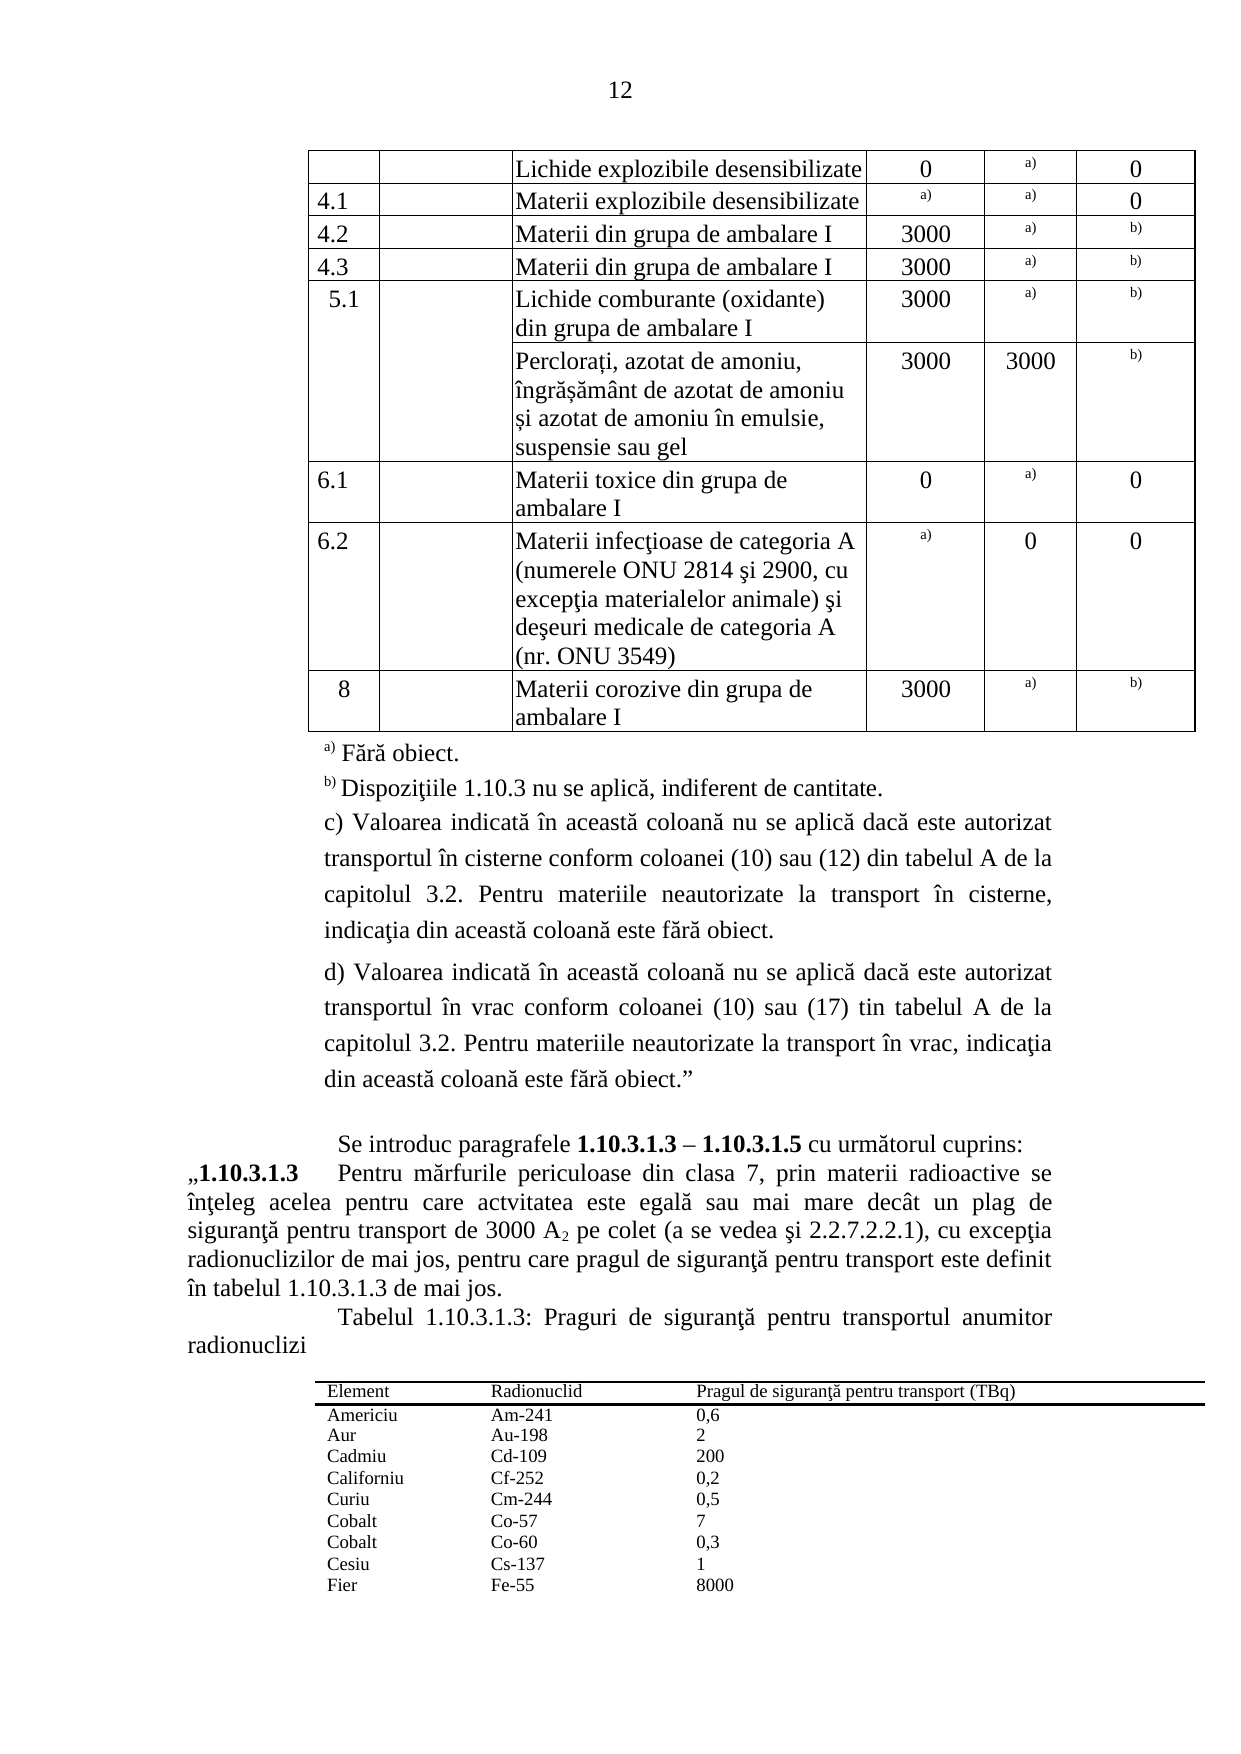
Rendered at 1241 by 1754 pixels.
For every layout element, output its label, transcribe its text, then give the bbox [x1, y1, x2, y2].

table_cell 200 [653, 1447, 1205, 1469]
table_cell [380, 216, 512, 248]
table_cell Cesiu [315, 1555, 459, 1576]
table_cell Cd-109 [459, 1447, 653, 1469]
table_cell b) [1077, 216, 1194, 248]
table_cell b) [1077, 671, 1194, 731]
table_cell 0 [1077, 184, 1194, 215]
text d) Valoarea indicată în această coloană nu se aplică dacă este autorizat transportul în vrac conform coloanei (10) sau (17) tin tabelul A de la capitolul 3.2. Pentru materiile neautorizate la transport în vrac, indicaţia din această coloană este fără obiect.” [324, 957, 1053, 1100]
table_cell a) [985, 281, 1076, 342]
table_cell 3000 [867, 249, 984, 280]
table_cell 0,2 [653, 1469, 1205, 1490]
table_cell a) [867, 523, 984, 670]
table_cell 6.2 [309, 523, 379, 670]
table_cell a) [985, 249, 1076, 280]
table_cell Lichide explozibile desensibilizate [513, 151, 866, 183]
table_cell 4.3 [309, 249, 379, 280]
table_cell 7 [653, 1512, 1205, 1533]
table_cell a) [985, 151, 1076, 183]
text b) Dispoziţiile 1.10.3 nu se aplică, indiferent de cantitate. [324, 773, 1053, 801]
table_cell a) [985, 671, 1076, 731]
table_cell 3000 [867, 216, 984, 248]
table_cell [380, 184, 512, 215]
table_cell 0 [867, 151, 984, 183]
table_cell a) [985, 462, 1076, 522]
table_cell Au-198 [459, 1426, 653, 1447]
table_cell Cm-244 [459, 1490, 653, 1512]
table_cell 0,3 [653, 1533, 1205, 1555]
table_cell 2 [653, 1426, 1205, 1447]
table_cell Cobalt [315, 1533, 459, 1555]
table_cell Materii din grupa de ambalare I [513, 216, 866, 248]
table_cell Cf-252 [459, 1469, 653, 1490]
table_cell [380, 523, 512, 670]
table_cell 0,5 [653, 1490, 1205, 1512]
table_cell Fier [315, 1576, 459, 1598]
table_header Pragul de siguranţă pentru transport (TBq) [653, 1383, 1205, 1403]
text „1.10.3.1.3 Pentru mărfurile periculoase din clasa 7, prin materii radioactive se înţeleg acelea pentru care actvitatea este egală sau mai mare decât un plag de siguranţă pentru transport de 3000 A2 pe colet (a se vedea şi 2.2.7.2.2.1), cu excepţia radionuclizilor de mai jos, pentru care pragul de siguranţă pentru transport este definit în tabelul 1.10.3.1.3 de mai jos. [187, 1158, 1053, 1302]
table_cell 5.1 [309, 281, 379, 461]
table_cell 3000 [867, 343, 984, 461]
table_cell b) [1077, 281, 1194, 342]
table_cell [380, 249, 512, 280]
table_cell Cadmiu [315, 1447, 459, 1469]
table_cell 0 [1077, 151, 1194, 183]
table_cell a) [985, 216, 1076, 248]
text c) Valoarea indicată în această coloană nu se aplică dacă este autorizat transportul în cisterne conform coloanei (10) sau (12) din tabelul A de la capitolul 3.2. Pentru materiile neautorizate la transport în cisterne, indicaţia din această coloană este fără obiect. [324, 807, 1053, 951]
table_cell a) [985, 184, 1076, 215]
table_cell [380, 462, 512, 522]
table_cell Californiu [315, 1469, 459, 1490]
table_cell [380, 281, 512, 461]
table_cell 3 [309, 151, 379, 183]
table_cell Materii explozibile desensibilizate [513, 184, 866, 215]
table_cell Materii corozive din grupa de ambalare I [513, 671, 866, 731]
table_cell Americiu [315, 1406, 459, 1426]
table_cell [380, 671, 512, 731]
text Tabelul 1.10.3.1.3: Praguri de siguranţă pentru transportul anumitor radionuclizi [187, 1302, 1053, 1359]
table_cell Fe-55 [459, 1576, 653, 1598]
table_cell Cobalt [315, 1512, 459, 1533]
table_cell 0 [1077, 523, 1194, 670]
table_cell Materii infecţioase de categoria A (numerele ONU 2814 şi 2900, cu excepţia materialelor animale) şi deşeuri medicale de categoria A (nr. ONU 3549) [513, 523, 866, 670]
table_cell Curiu [315, 1490, 459, 1512]
table_cell Co-57 [459, 1512, 653, 1533]
table_cell Perclorați, azotat de amoniu, îngrășământ de azotat de amoniu și azotat de amoniu în emulsie, suspensie sau gel [513, 343, 866, 461]
table_cell 8000 [653, 1576, 1205, 1598]
table_cell 6.1 [309, 462, 379, 522]
table_header Radionuclid [459, 1383, 653, 1403]
table_cell 4.1 [309, 184, 379, 215]
table_cell Materii toxice din grupa de ambalare I [513, 462, 866, 522]
table_cell 0,6 [653, 1406, 1205, 1426]
table_cell Lichide comburante (oxidante) din grupa de ambalare I [513, 281, 866, 342]
table_cell 3000 [985, 343, 1076, 461]
table_cell Cs-137 [459, 1555, 653, 1576]
text Se introduc paragrafele 1.10.3.1.3 – 1.10.3.1.5 cu următorul cuprins: [187, 1129, 1053, 1158]
table_cell 0 [1077, 462, 1194, 522]
table_cell Aur [315, 1426, 459, 1447]
table_cell 0 [867, 462, 984, 522]
table_cell Co-60 [459, 1533, 653, 1555]
table_cell 3000 [867, 671, 984, 731]
table_cell 4.2 [309, 216, 379, 248]
table_cell b) [1077, 249, 1194, 280]
table_cell 0 [985, 523, 1076, 670]
table_header Element [315, 1383, 459, 1403]
table_cell Am-241 [459, 1406, 653, 1426]
table_cell [380, 151, 512, 183]
table_cell b) [1077, 343, 1194, 461]
table_cell 3000 [867, 281, 984, 342]
table_cell 8 [309, 671, 379, 731]
table_cell a) [867, 184, 984, 215]
table_cell 1 [653, 1555, 1205, 1576]
table_cell Materii din grupa de ambalare I [513, 249, 866, 280]
text a) Fără obiect. [324, 738, 1053, 767]
